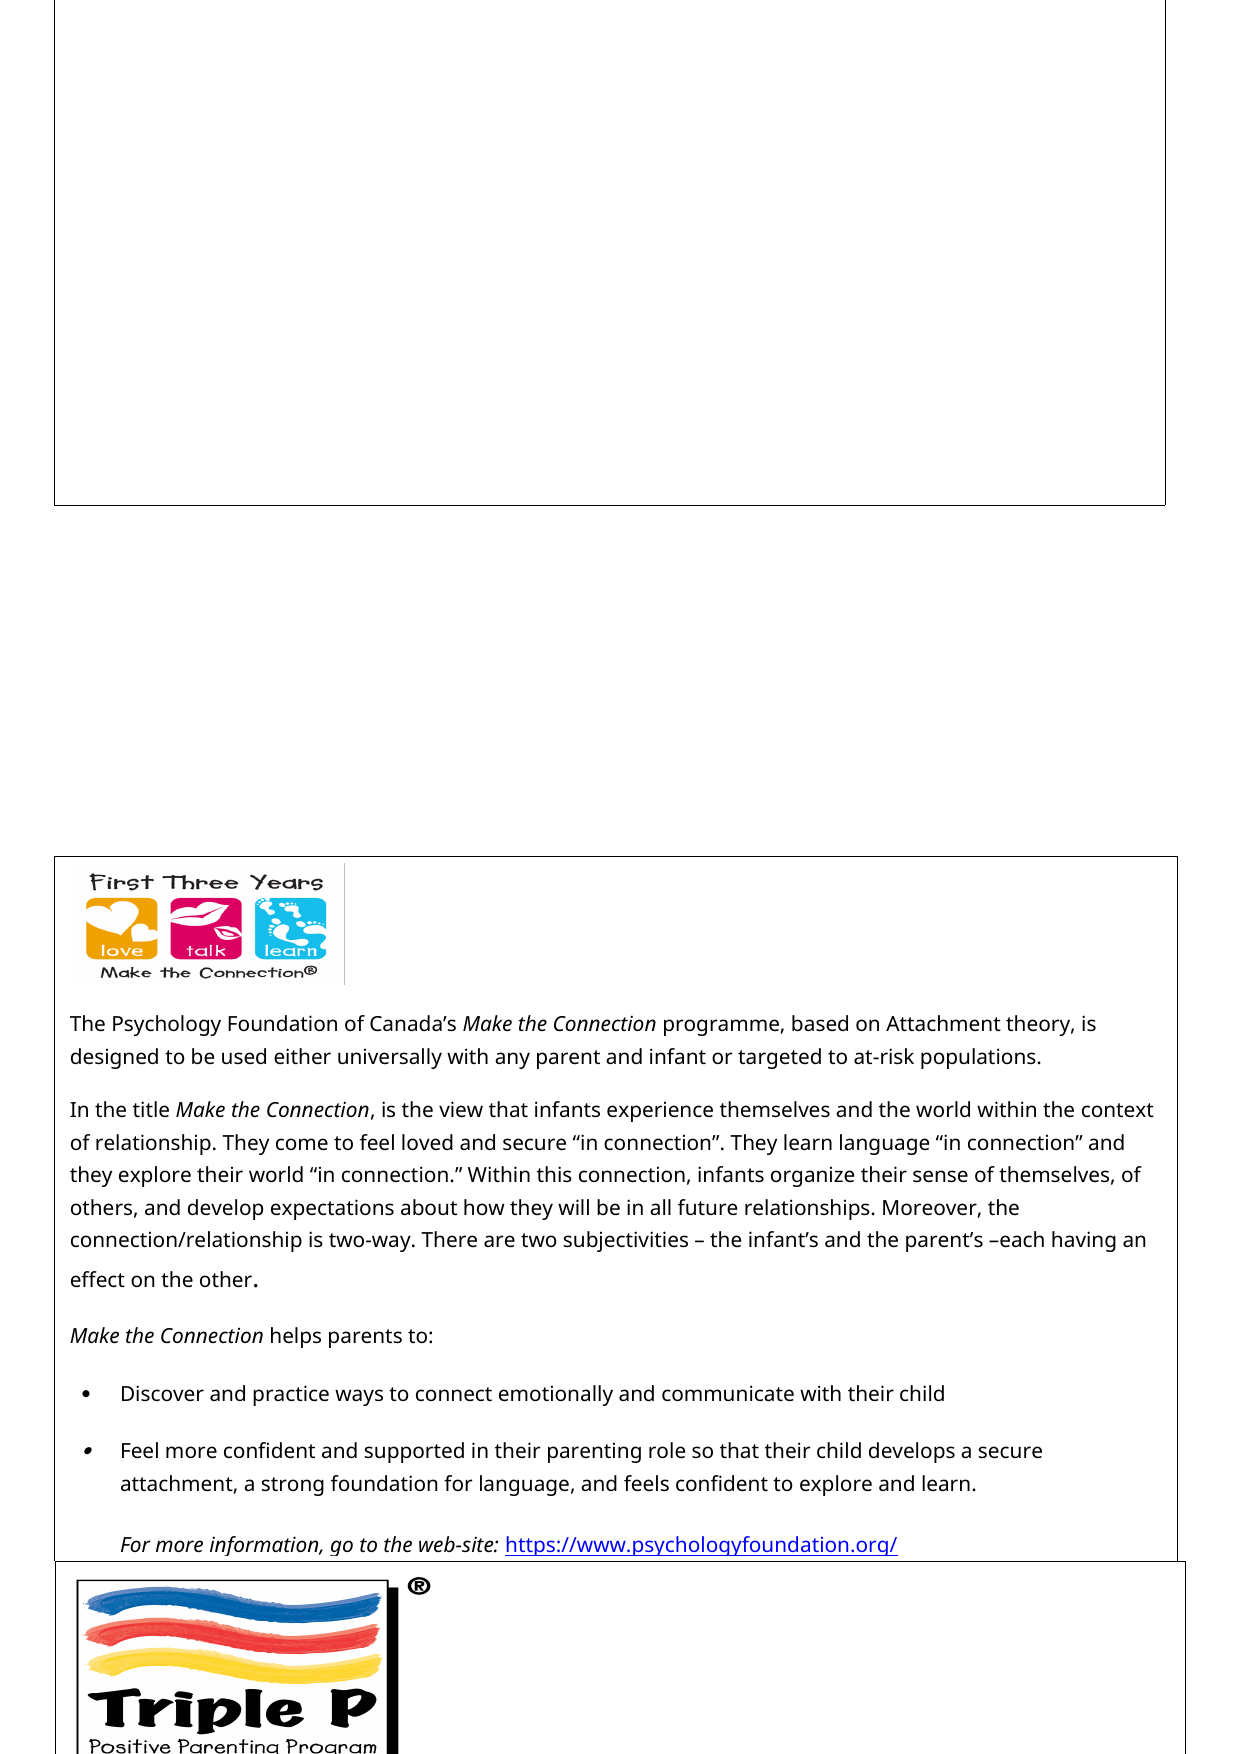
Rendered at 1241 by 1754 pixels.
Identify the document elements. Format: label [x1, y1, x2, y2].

picture [69, 1568, 434, 1754]
picture [69, 863, 345, 985]
